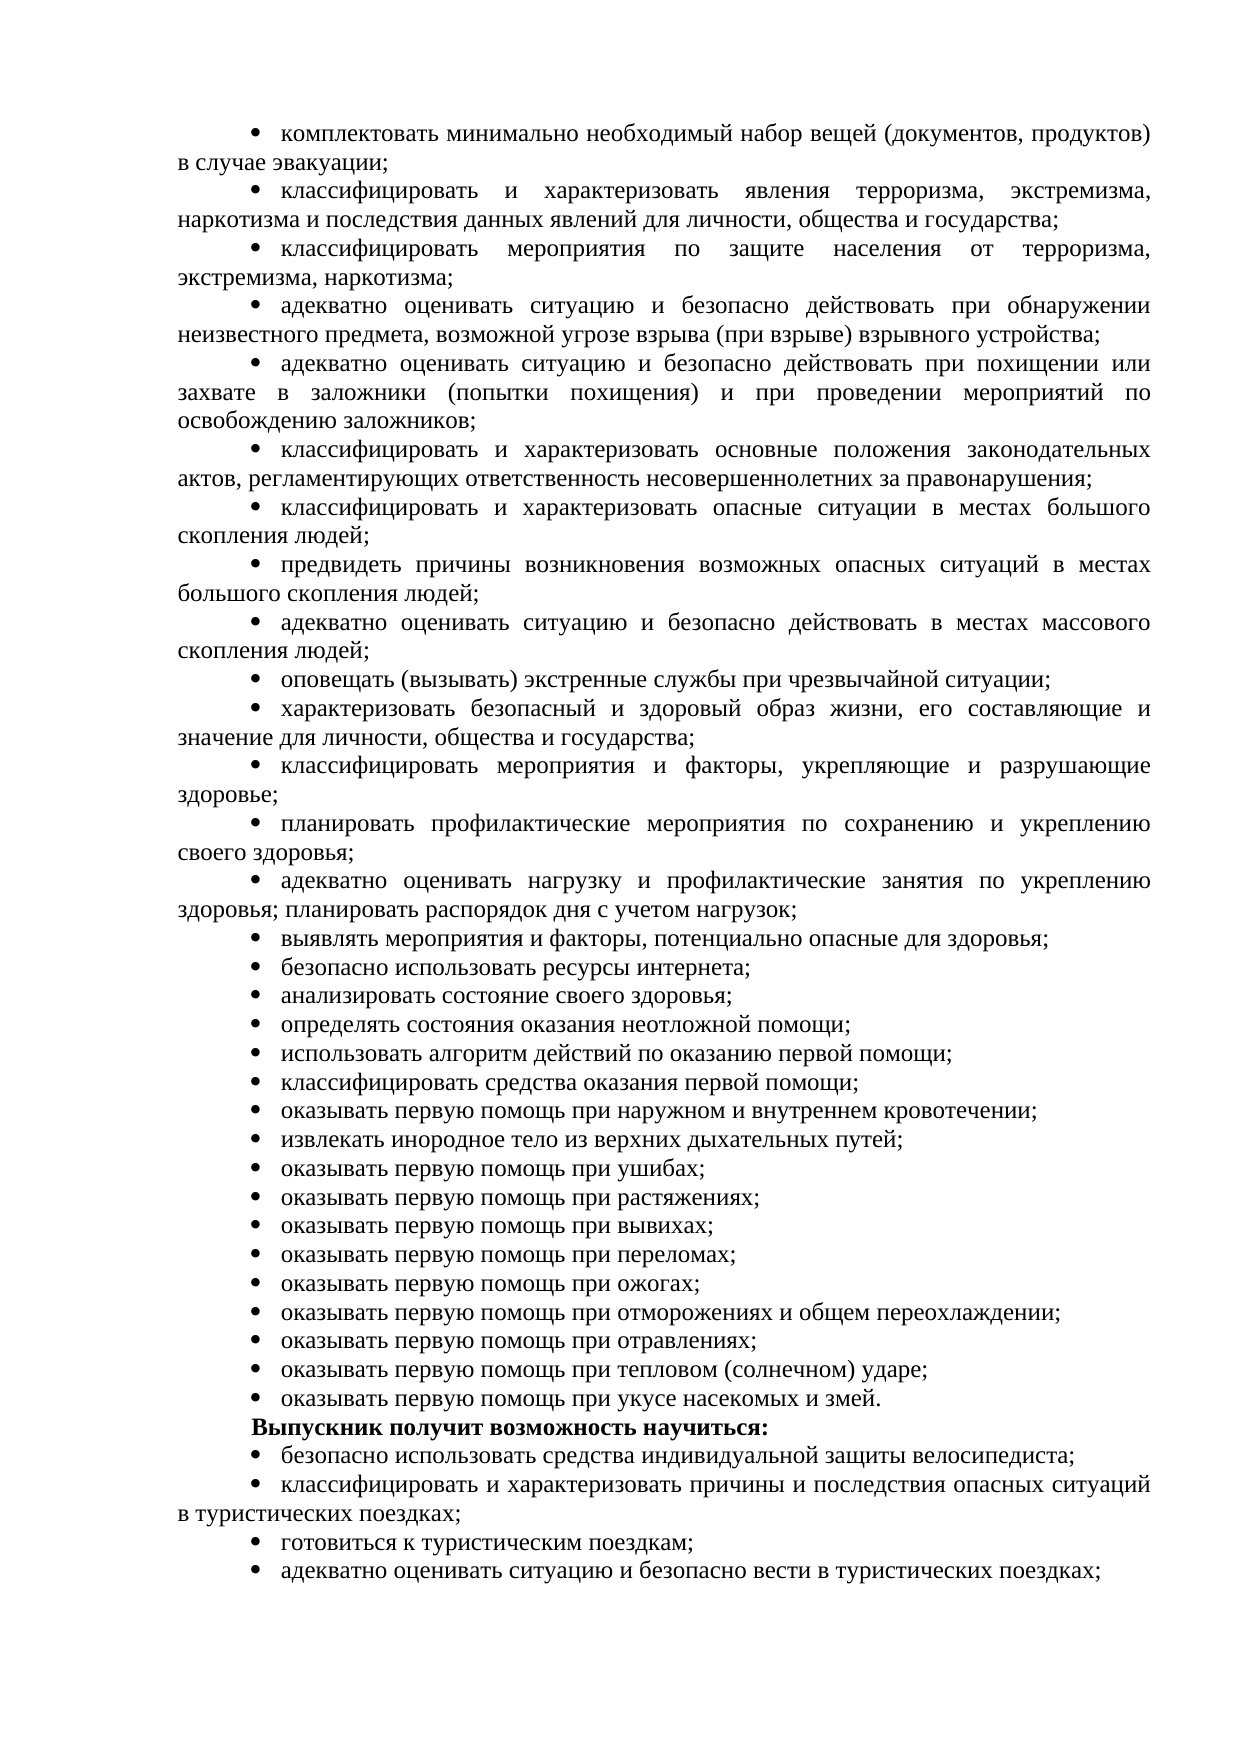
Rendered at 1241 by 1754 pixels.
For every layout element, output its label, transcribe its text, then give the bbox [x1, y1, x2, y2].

list выявлять мероприятия и факторы, потенциально опасные для здоровья; [177, 923, 1152, 952]
list характеризовать безопасный и здоровый образ жизни, его составляющие и значение для личности, общества и государства; [177, 693, 1152, 751]
list оказывать первую помощь при вывихах; [177, 1211, 1152, 1239]
list оказывать первую помощь при ожогах; [177, 1268, 1152, 1297]
list классифицировать мероприятия по защите населения от терроризма, экстремизма, наркотизма; [177, 233, 1152, 291]
list планировать профилактические мероприятия по сохранению и укреплению своего здоровья; [177, 808, 1152, 866]
list адекватно оценивать ситуацию и безопасно действовать в местах массового скопления людей; [177, 607, 1152, 664]
list адекватно оценивать ситуацию и безопасно действовать при похищении или захвате в заложники (попытки похищения) и при проведении мероприятий по освобождению заложников; [177, 348, 1152, 434]
list оказывать первую помощь при переломах; [177, 1239, 1152, 1268]
list готовиться к туристическим поездкам; [177, 1527, 1152, 1556]
list предвидеть причины возникновения возможных опасных ситуаций в местах большого скопления людей; [177, 549, 1152, 607]
list классифицировать средства оказания первой помощи; [177, 1067, 1152, 1096]
list классифицировать мероприятия и факторы, укрепляющие и разрушающие здоровье; [177, 751, 1152, 808]
list классифицировать и характеризовать явления терроризма, экстремизма, наркотизма и последствия данных явлений для личности, общества и государства; [177, 176, 1152, 233]
list оказывать первую помощь при тепловом (солнечном) ударе; [177, 1354, 1152, 1383]
list безопасно использовать ресурсы интернета; [177, 952, 1152, 981]
list оказывать первую помощь при отравлениях; [177, 1326, 1152, 1354]
list адекватно оценивать ситуацию и безопасно вести в туристических поездках; [177, 1556, 1152, 1584]
list оповещать (вызывать) экстренные службы при чрезвычайной ситуации; [177, 664, 1152, 693]
list безопасно использовать средства индивидуальной защиты велосипедиста; [177, 1441, 1152, 1469]
list классифицировать и характеризовать причины и последствия опасных ситуаций в туристических поездках; [177, 1469, 1152, 1527]
list извлекать инородное тело из верхних дыхательных путей; [177, 1124, 1152, 1153]
list оказывать первую помощь при отморожениях и общем переохлаждении; [177, 1297, 1152, 1326]
text Выпускник получит возможность научиться: [177, 1412, 1152, 1441]
list комплектовать минимально необходимый набор вещей (документов, продуктов) в случае эвакуации; [177, 118, 1152, 176]
list оказывать первую помощь при укусе насекомых и змей. [177, 1383, 1152, 1412]
list адекватно оценивать нагрузку и профилактические занятия по укреплению здоровья; планировать распорядок дня с учетом нагрузок; [177, 866, 1152, 923]
list использовать алгоритм действий по оказанию первой помощи; [177, 1038, 1152, 1067]
list оказывать первую помощь при наружном и внутреннем кровотечении; [177, 1096, 1152, 1124]
list определять состояния оказания неотложной помощи; [177, 1009, 1152, 1038]
list адекватно оценивать ситуацию и безопасно действовать при обнаружении неизвестного предмета, возможной угрозе взрыва (при взрыве) взрывного устройства; [177, 291, 1152, 348]
list классифицировать и характеризовать основные положения законодательных актов, регламентирующих ответственность несовершеннолетних за правонарушения; [177, 434, 1152, 492]
list оказывать первую помощь при ушибах; [177, 1153, 1152, 1182]
list оказывать первую помощь при растяжениях; [177, 1182, 1152, 1211]
list классифицировать и характеризовать опасные ситуации в местах большого скопления людей; [177, 492, 1152, 549]
list анализировать состояние своего здоровья; [177, 981, 1152, 1009]
